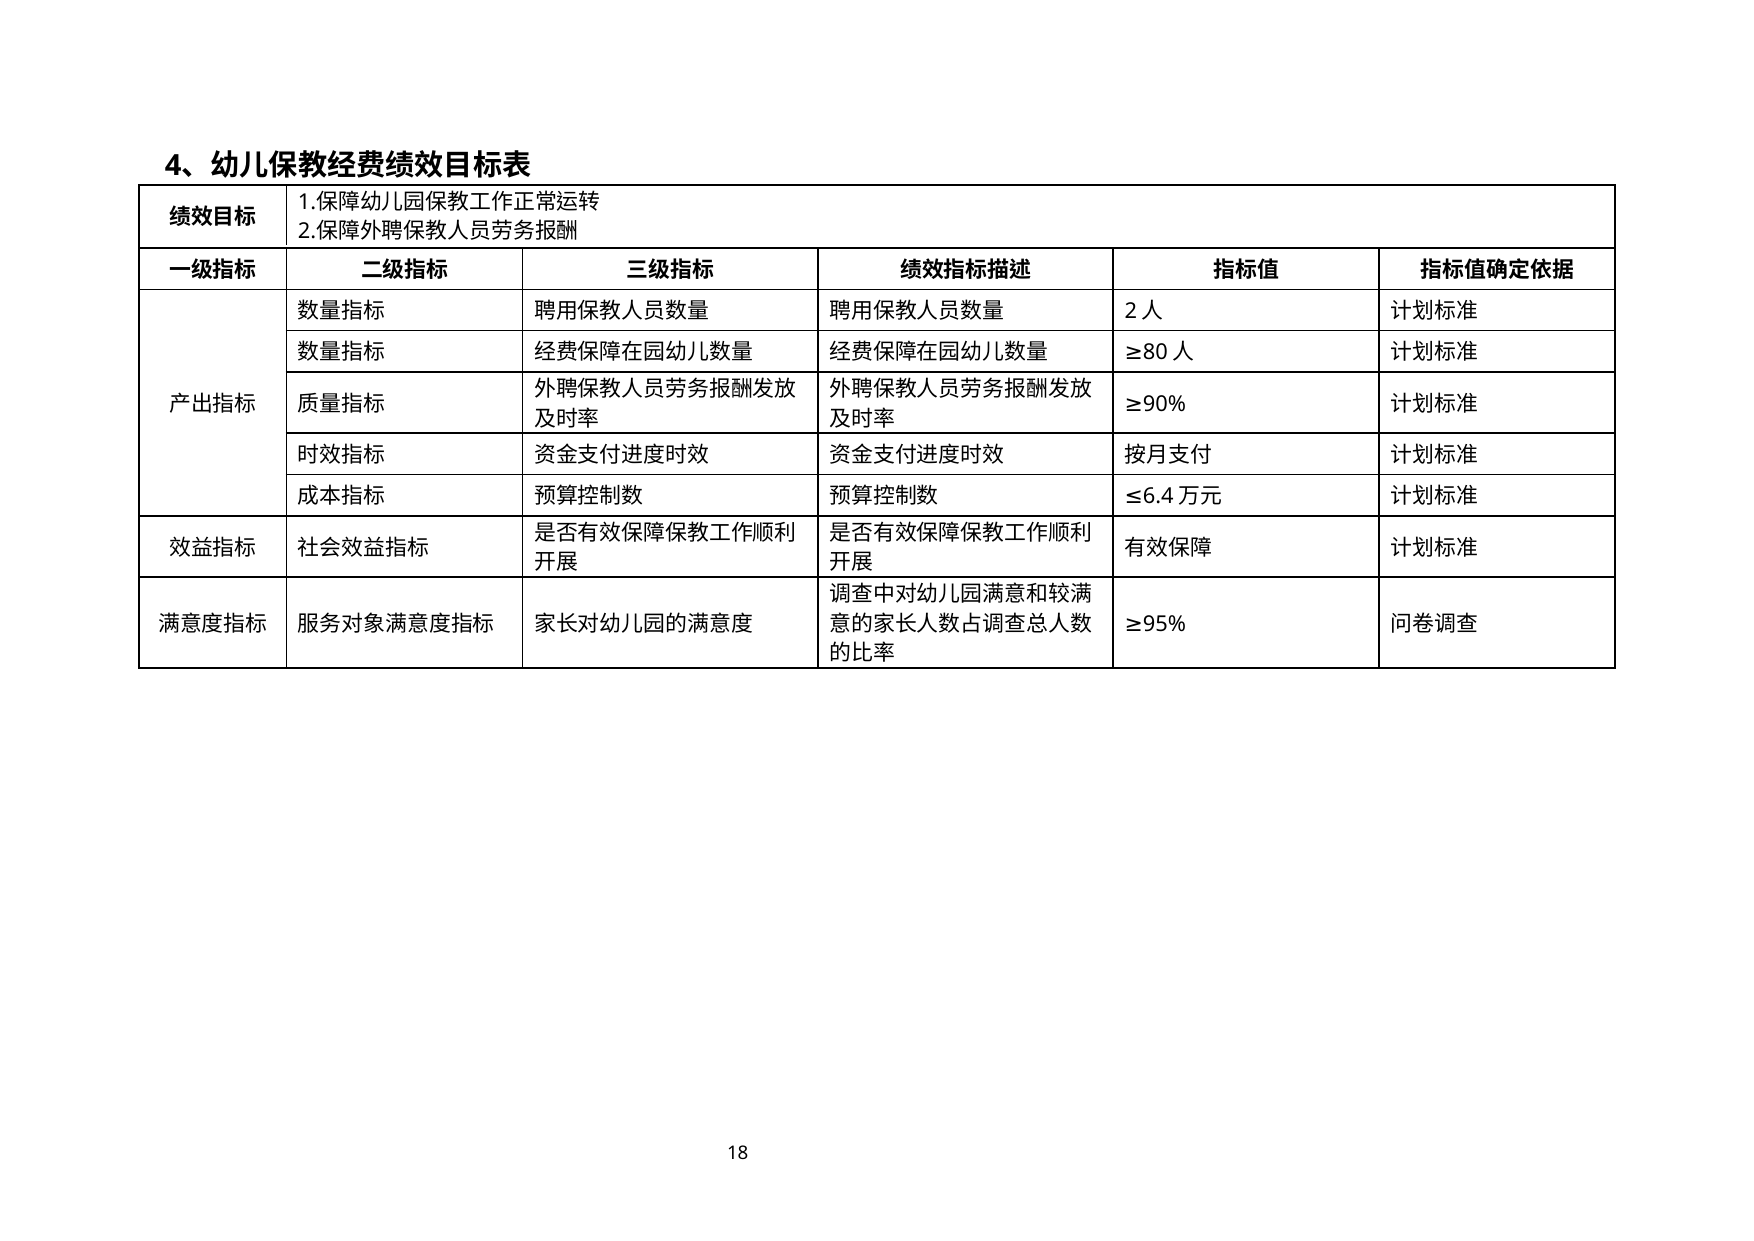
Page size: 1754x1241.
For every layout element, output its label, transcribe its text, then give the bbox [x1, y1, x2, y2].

table_cell 满意度指标 [140, 578, 286, 667]
table_cell 资金支付进度时效 [523, 434, 817, 474]
table_cell 产出指标 [140, 290, 286, 515]
table_cell 计划标准 [1380, 290, 1614, 330]
table_header 绩效目标 [140, 186, 286, 245]
table_cell 时效指标 [287, 434, 522, 474]
table_cell ≤6.4万元 [1114, 475, 1378, 515]
table_cell 质量指标 [287, 373, 522, 432]
table_cell 有效保障 [1114, 517, 1378, 576]
table_header 1.保障幼儿园保教工作正常运转 2.保障外聘保教人员劳务报酬 [287, 186, 1614, 245]
table_header 二级指标 [287, 249, 522, 288]
table_cell 计划标准 [1380, 331, 1614, 371]
table_header 指标值确定依据 [1380, 249, 1614, 288]
table_header 指标值 [1114, 249, 1378, 288]
text 4、幼儿保教经费绩效目标表 [106, 142, 1648, 184]
table_cell 计划标准 [1380, 373, 1614, 432]
table_cell 服务对象满意度指标 [287, 578, 522, 667]
table_cell 预算控制数 [523, 475, 817, 515]
table_cell ≥80人 [1114, 331, 1378, 371]
table_cell 是否有效保障保教工作顺利开展 [523, 517, 817, 576]
table_cell 预算控制数 [819, 475, 1112, 515]
table_header 三级指标 [523, 249, 817, 288]
table_cell 计划标准 [1380, 517, 1614, 576]
table_cell 2人 [1114, 290, 1378, 330]
table_cell 经费保障在园幼儿数量 [523, 331, 817, 371]
table_cell 计划标准 [1380, 434, 1614, 474]
table_cell ≥90% [1114, 373, 1378, 432]
table_cell 经费保障在园幼儿数量 [819, 331, 1112, 371]
table_cell 数量指标 [287, 331, 522, 371]
table_cell 资金支付进度时效 [819, 434, 1112, 474]
table_cell 按月支付 [1114, 434, 1378, 474]
table_cell 外聘保教人员劳务报酬发放及时率 [819, 373, 1112, 432]
table_cell 效益指标 [140, 517, 286, 576]
table_cell 家长对幼儿园的满意度 [523, 578, 817, 667]
table_cell 计划标准 [1380, 475, 1614, 515]
table_cell 聘用保教人员数量 [523, 290, 817, 330]
table_cell ≥95% [1114, 578, 1378, 667]
table_header 一级指标 [140, 249, 286, 288]
table_cell 外聘保教人员劳务报酬发放及时率 [523, 373, 817, 432]
table_cell 社会效益指标 [287, 517, 522, 576]
table_cell 聘用保教人员数量 [819, 290, 1112, 330]
table_cell 成本指标 [287, 475, 522, 515]
table_cell 问卷调查 [1380, 578, 1614, 667]
table_cell 调查中对幼儿园满意和较满意的家长人数占调查总人数的比率 [819, 578, 1112, 667]
table_cell 是否有效保障保教工作顺利开展 [819, 517, 1112, 576]
table_cell 数量指标 [287, 290, 522, 330]
table_header 绩效指标描述 [819, 249, 1112, 288]
